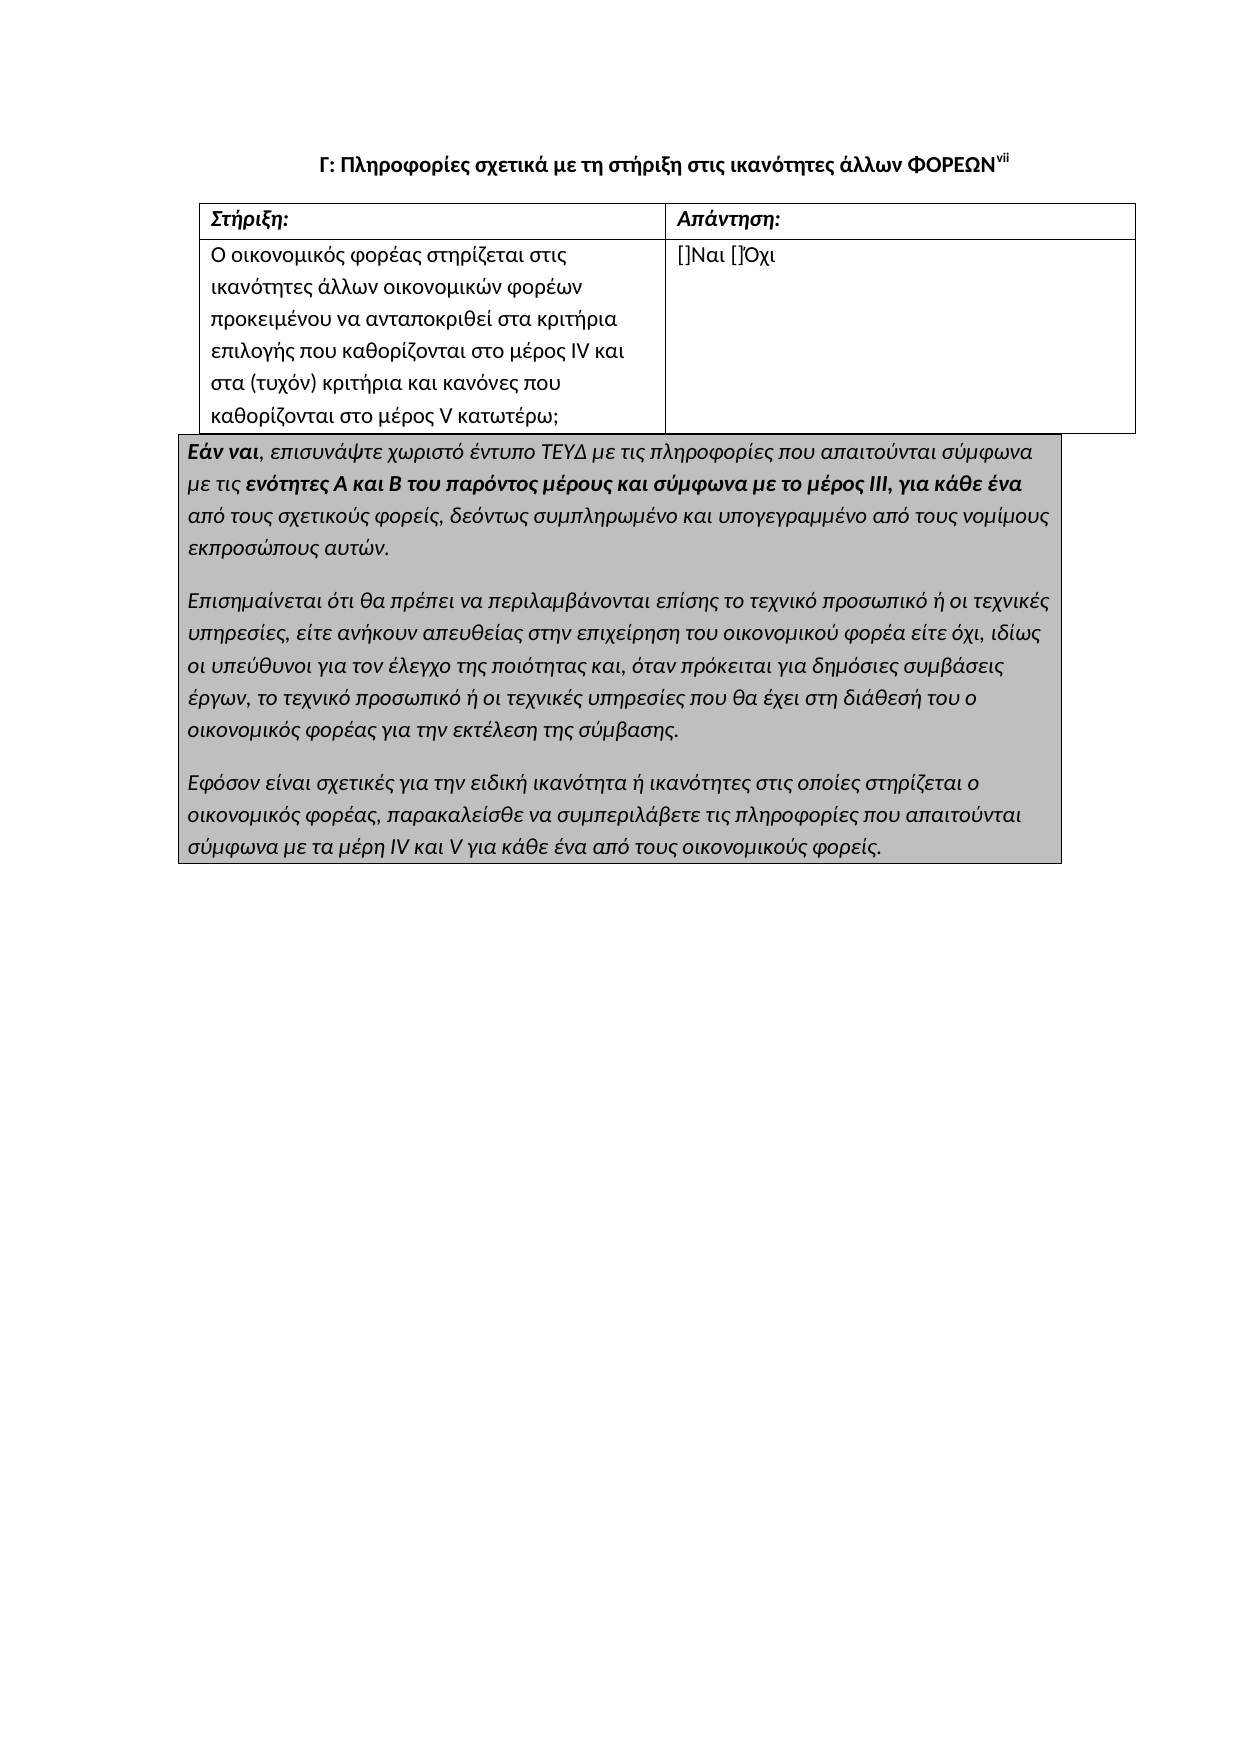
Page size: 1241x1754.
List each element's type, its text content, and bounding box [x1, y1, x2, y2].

text Επισημαίνεται ότι θα πρέπει να περιλαμβάνονται επίσης το τεχνικό προσωπικό ή οι τεχνικές υπηρεσίες, είτε ανήκουν απευθείας στην επιχείρηση του οικονομικού φορέα είτε όχι, ιδίως οι υπεύθυνοι για τον έλεγχο της ποιότητας και, όταν πρόκειται για δημόσιες συμβάσεις έργων, το τεχνικό προσωπικό ή οι τεχνικές υπηρεσίες που θα έχει στη διάθεσή του ο οικονομικός φορέας για την εκτέλεση της σύμβασης. [179, 583, 1061, 743]
table_cell []Ναι []Όχι [666, 240, 1135, 433]
table_cell Ο οικονομικός φορέας στηρίζεται στις ικανότητες άλλων οικονομικών φορέων προκειμένου να ανταποκριθεί στα κριτήρια επιλογής που καθορίζονται στο μέρος IV και στα (τυχόν) κριτήρια και κανόνες που καθορίζονται στο μέρος V κατωτέρω; [200, 240, 665, 433]
table_header Απάντηση: [666, 204, 1135, 239]
text Εάν ναι, επισυνάψτε χωριστό έντυπο ΤΕΥΔ με τις πληροφορίες που απαιτούνται σύμφωνα με τις ενότητες Α και Β του παρόντος μέρους και σύμφωνα με το μέρος ΙΙΙ, για κάθε ένα από τους σχετικούς φορείς, δεόντως συμπληρωμένο και υπογεγραμμένο από τους νομίμους εκπροσώπους αυτών. [179, 435, 1061, 561]
text Γ: Πληροφορίες σχετικά με τη στήριξη στις ικανότητες άλλων ΦΟΡΕΩΝ [276, 150, 1053, 178]
table_header Στήριξη: [200, 204, 665, 239]
text Εφόσον είναι σχετικές για την ειδική ικανότητα ή ικανότητες στις οποίες στηρίζεται ο οικονομικός φορέας, παρακαλείσθε να συμπεριλάβετε τις πληροφορίες που απαιτούνται σύμφωνα με τα μέρη IV και V για κάθε ένα από τους οικονομικούς φορείς. [179, 765, 1061, 863]
